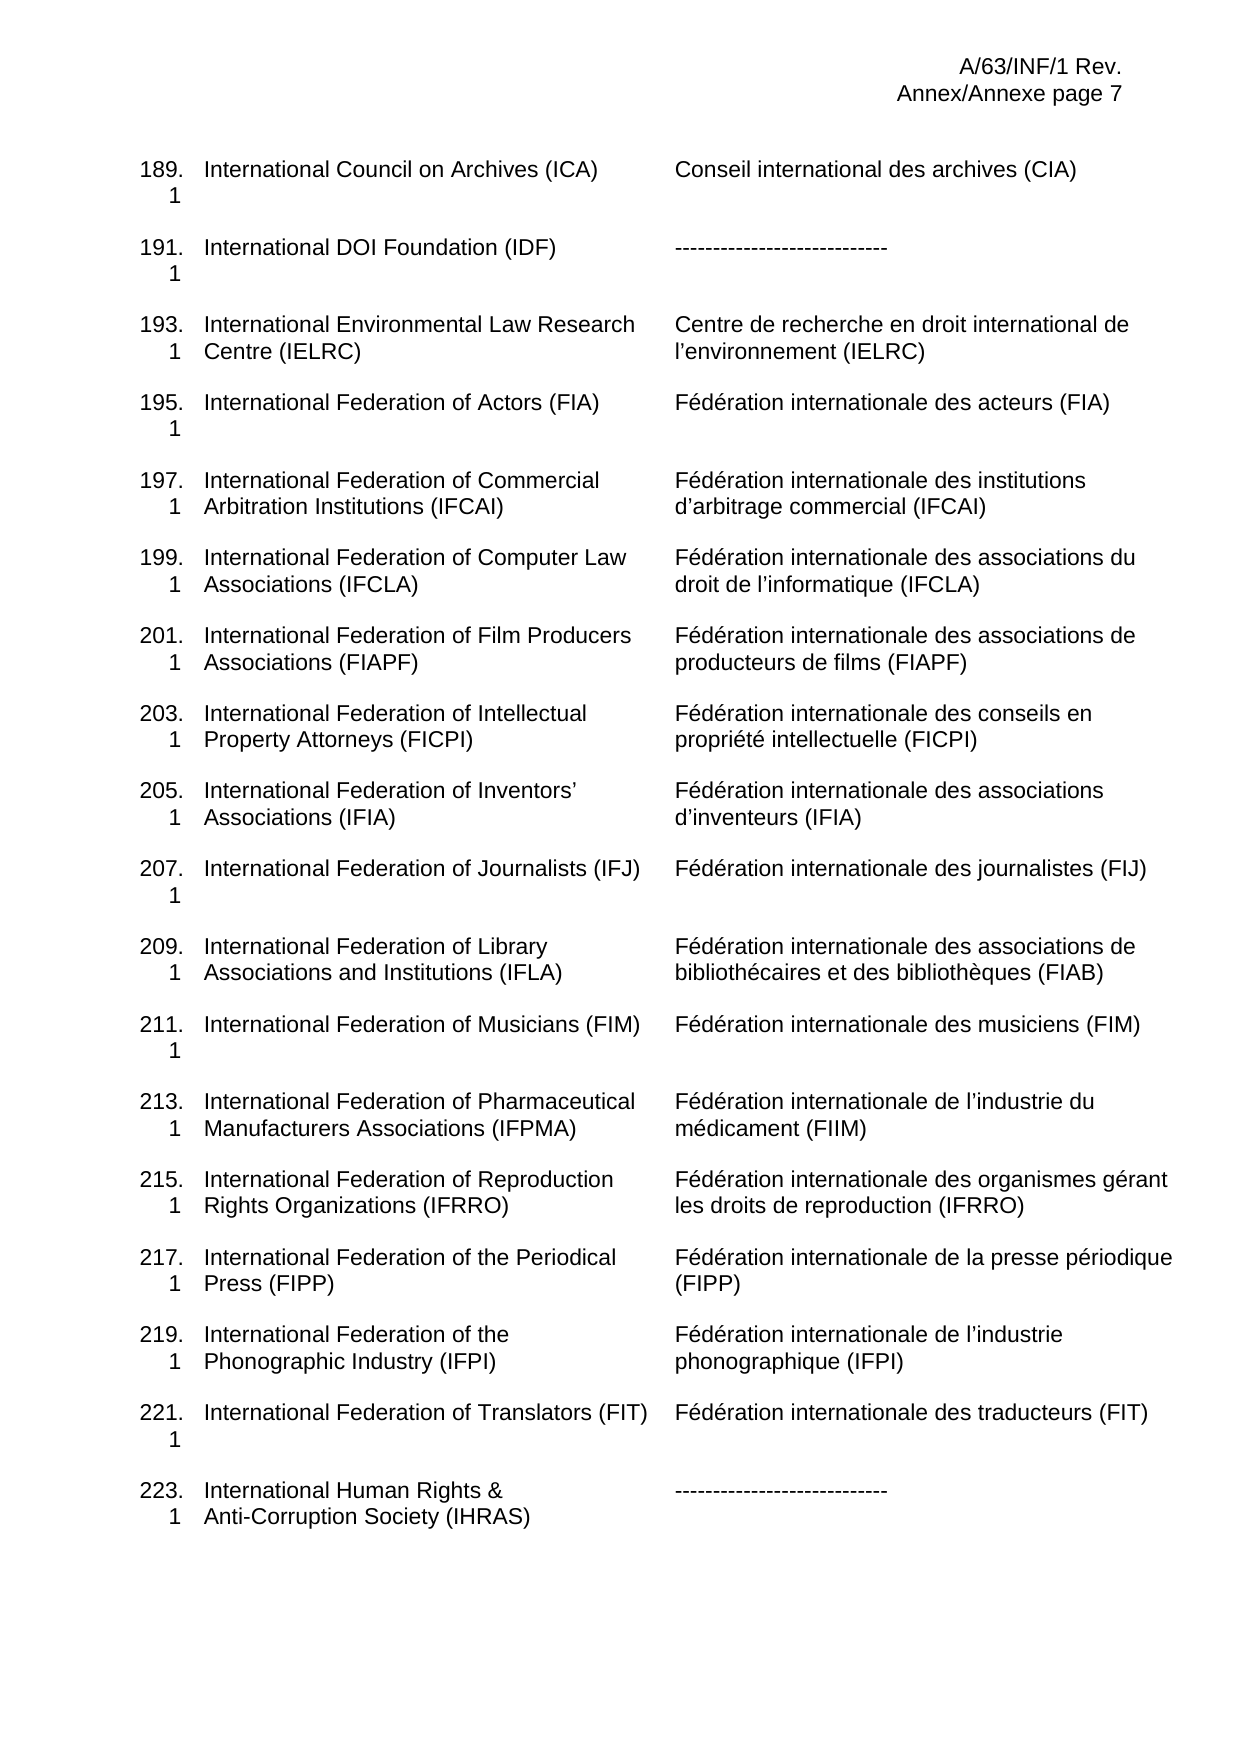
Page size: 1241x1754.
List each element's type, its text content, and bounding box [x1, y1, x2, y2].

table_cell 1 [84, 156, 192, 233]
table_cell Fédération internationale des musiciens (FIM) [663, 1011, 1188, 1088]
table_cell Fédération internationale des associations d’inventeurs (IFIA) [663, 778, 1188, 855]
table_cell 1 [84, 700, 192, 777]
table_cell 1 [84, 311, 192, 389]
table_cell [663, 1477, 1188, 1554]
table_cell 1 [84, 1477, 192, 1554]
table_cell Fédération internationale des institutions d’arbitrage commercial (IFCAI) [663, 467, 1188, 544]
table_cell 1 [84, 1244, 192, 1321]
table_cell 1 [84, 1011, 192, 1088]
table_cell International Federation of Journalists (IFJ) [192, 855, 663, 933]
table_cell Fédération internationale des conseils en propriété intellectuelle (FICPI) [663, 700, 1188, 777]
table_cell International Federation of Computer Law Associations (IFCLA) [192, 544, 663, 622]
table_cell 1 [84, 1399, 192, 1477]
table_cell Fédération internationale de l’industrie du médicament (FIIM) [663, 1088, 1188, 1166]
table_cell 1 [84, 1166, 192, 1244]
table_cell Fédération internationale des traducteurs (FIT) [663, 1399, 1188, 1477]
table_cell 1 [84, 234, 192, 311]
table_cell International DOI Foundation (IDF) [192, 234, 663, 311]
table_cell International Federation of Film Producers Associations (FIAPF) [192, 622, 663, 700]
table_cell International Environmental Law Research Centre (IELRC) [192, 311, 663, 389]
table_cell Fédération internationale de l’industrie phonographique (IFPI) [663, 1321, 1188, 1399]
table_cell International Federation of Translators (FIT) [192, 1399, 663, 1477]
table_cell International Federation of Inventors’ Associations (IFIA) [192, 778, 663, 855]
table_cell International Federation of Actors (FIA) [192, 389, 663, 467]
table_cell International Federation of Reproduction Rights Organizations (IFRRO) [192, 1166, 663, 1244]
table_cell International Federation of Pharmaceutical Manufacturers Associations (IFPMA) [192, 1088, 663, 1166]
table_cell International Federation of Musicians (FIM) [192, 1011, 663, 1088]
table_cell International Federation of Intellectual Property Attorneys (FICPI) [192, 700, 663, 777]
table_cell 1 [84, 778, 192, 855]
table_cell 1 [84, 855, 192, 933]
table_cell 1 [84, 467, 192, 544]
table_cell Fédération internationale des organismes gérant les droits de reproduction (IFRRO) [663, 1166, 1188, 1244]
table_cell ---------------------------- [663, 234, 1188, 311]
table_cell Fédération internationale des journalistes (FIJ) [663, 855, 1188, 933]
table_cell International Federation of Library Associations and Institutions (IFLA) [192, 933, 663, 1011]
table_cell International Federation of Commercial Arbitration Institutions (IFCAI) [192, 467, 663, 544]
table_cell 1 [84, 933, 192, 1011]
table_cell International Federation of the Periodical Press (FIPP) [192, 1244, 663, 1321]
table_cell 1 [84, 544, 192, 622]
table_cell Fédération internationale des acteurs (FIA) [663, 389, 1188, 467]
table_cell Fédération internationale des associations du droit de l’informatique (IFCLA) [663, 544, 1188, 622]
table_cell 1 [84, 389, 192, 467]
table_cell Centre de recherche en droit international de l’environnement (IELRC) [663, 311, 1188, 389]
table_cell 1 [84, 1088, 192, 1166]
table_cell 1 [84, 622, 192, 700]
table_cell 1 [84, 1321, 192, 1399]
table_cell Fédération internationale des associations de producteurs de films (FIAPF) [663, 622, 1188, 700]
table_cell Conseil international des archives (CIA) [663, 156, 1188, 233]
table_cell International Federation of the Phonographic Industry (IFPI) [192, 1321, 663, 1399]
table_cell Fédération internationale de la presse périodique (FIPP) [663, 1244, 1188, 1321]
table_cell Fédération internationale des associations de bibliothécaires et des bibliothèques (FIAB) [663, 933, 1188, 1011]
table_cell International Human Rights & Anti-Corruption Society (IHRAS) [192, 1477, 663, 1554]
table_cell International Council on Archives (ICA) [192, 156, 663, 233]
